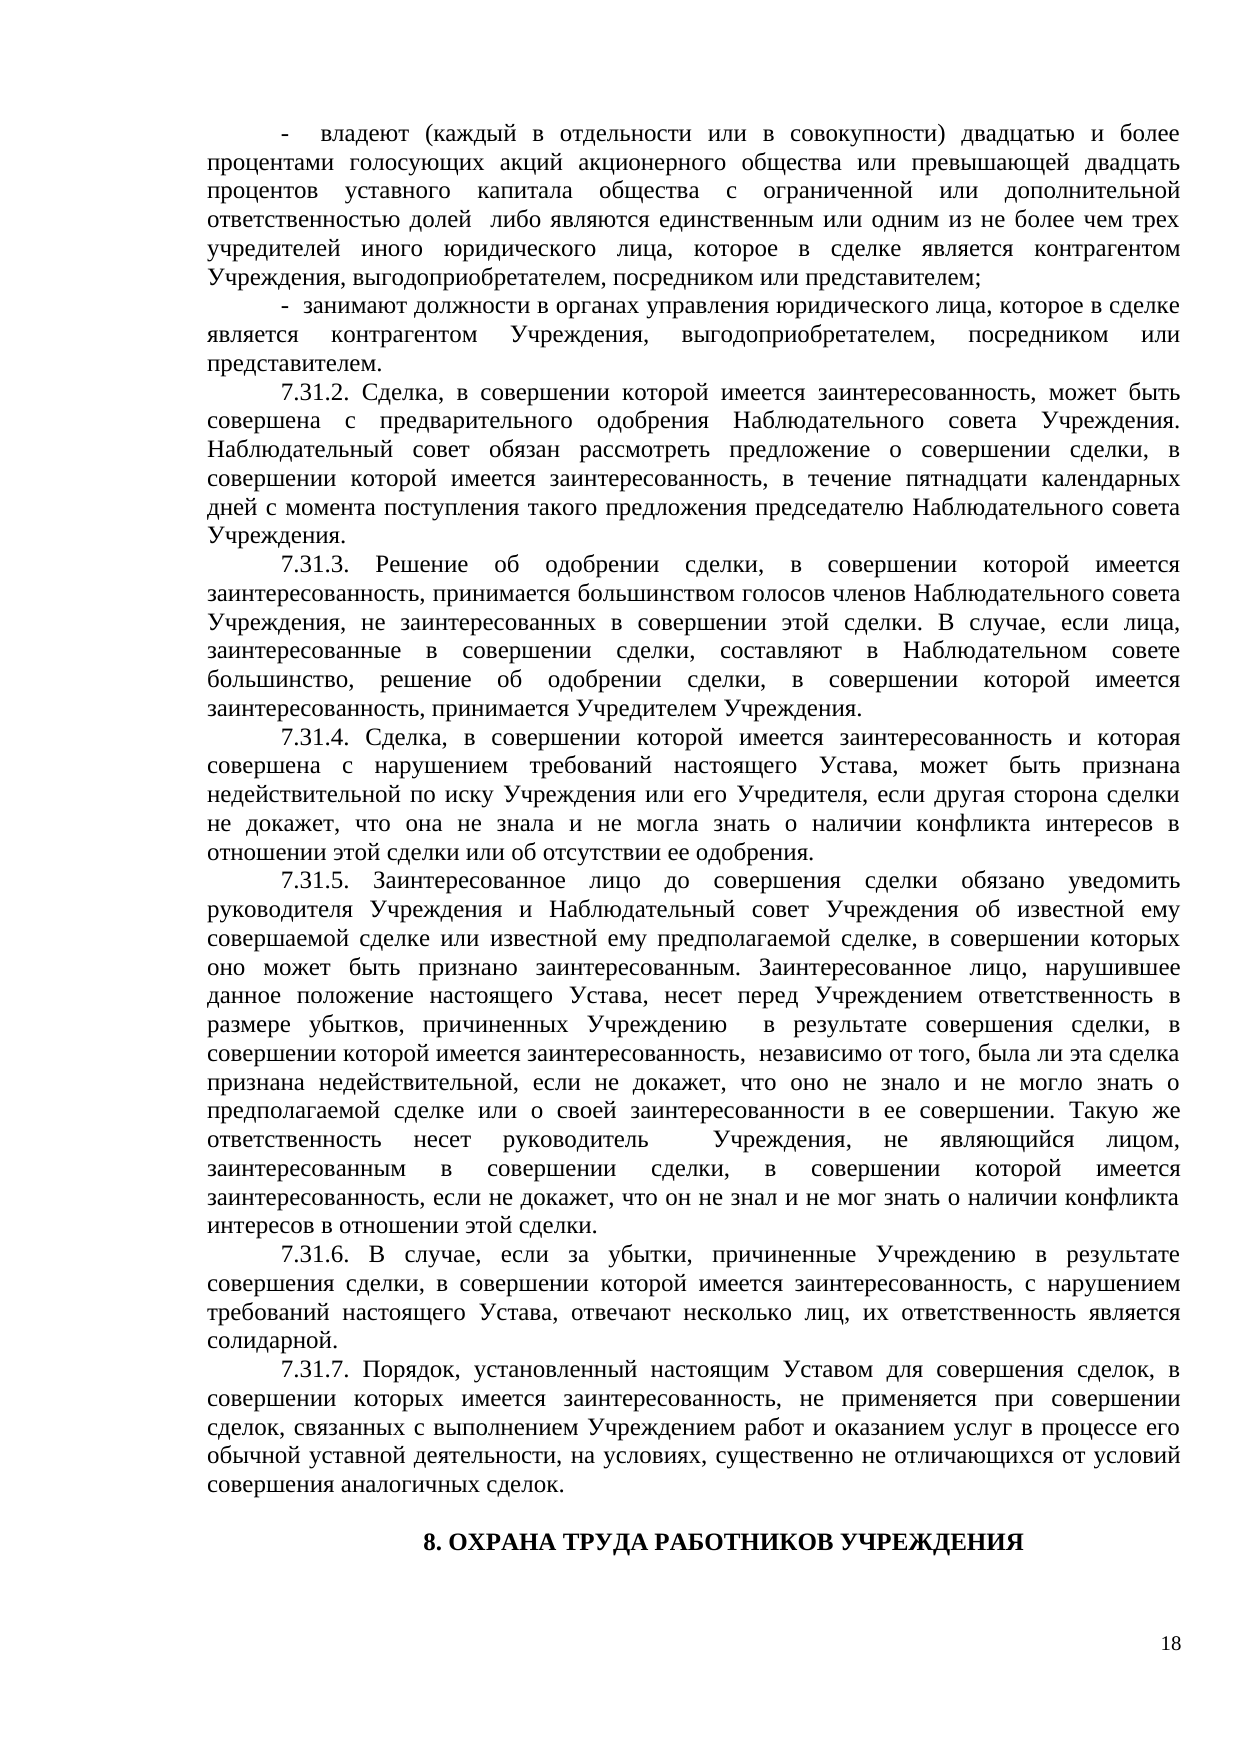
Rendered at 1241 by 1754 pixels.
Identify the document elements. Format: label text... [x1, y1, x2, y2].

text 7.31.5. Заинтересованное лицо до совершения сделки обязано уведомить руководителя Учреждения и Наблюдательный совет Учреждения об известной ему совершаемой сделке или известной ему предполагаемой сделке, в совершении которых оно может быть признано заинтересованным. Заинтересованное лицо, нарушившее данное положение настоящего Устава, несет перед Учреждением ответственность в размере убытков, причиненных Учреждению в результате совершения сделки, в совершении которой имеется заинтересованность, независимо от того, была ли эта сделка признана недействительной, если не докажет, что оно не знало и не могло знать о предполагаемой сделке или о своей заинтересованности в ее совершении. Такую же ответственность несет руководитель Учреждения, не являющийся лицом, заинтересованным в совершении сделки, в совершении которой имеется заинтересованность, если не докажет, что он не знал и не мог знать о наличии конфликта интересов в отношении этой сделки. [207, 866, 1181, 1239]
text - занимают должности в органах управления юридического лица, которое в сделке является контрагентом Учреждения, выгодоприобретателем, посредником или представителем. [207, 291, 1181, 377]
text 7.31.6. В случае, если за убытки, причиненные Учреждению в результате совершения сделки, в совершении которой имеется заинтересованность, с нарушением требований настоящего Устава, отвечают несколько лиц, их ответственность является солидарной. [207, 1239, 1181, 1354]
text 7.31.2. Сделка, в совершении которой имеется заинтересованность, может быть совершена с предварительного одобрения Наблюдательного совета Учреждения. Наблюдательный совет обязан рассмотреть предложение о совершении сделки, в совершении которой имеется заинтересованность, в течение пятнадцати календарных дней с момента поступления такого предложения председателю Наблюдательного совета Учреждения. [207, 377, 1181, 549]
text 7.31.4. Сделка, в совершении которой имеется заинтересованность и которая совершена с нарушением требований настоящего Устава, может быть признана недействительной по иску Учреждения или его Учредителя, если другая сторона сделки не докажет, что она не знала и не могла знать о наличии конфликта интересов в отношении этой сделки или об отсутствии ее одобрения. [207, 722, 1181, 866]
text 7.31.3. Решение об одобрении сделки, в совершении которой имеется заинтересованность, принимается большинством голосов членов Наблюдательного совета Учреждения, не заинтересованных в совершении этой сделки. В случае, если лица, заинтересованные в совершении сделки, составляют в Наблюдательном совете большинство, решение об одобрении сделки, в совершении которой имеется заинтересованность, принимается Учредителем Учреждения. [207, 549, 1181, 722]
text 8. ОХРАНА ТРУДА РАБОТНИКОВ УЧРЕЖДЕНИЯ [207, 1527, 1181, 1556]
text - владеют (каждый в отдельности или в совокупности) двадцатью и более процентами голосующих акций акционерного общества или превышающей двадцать процентов уставного капитала общества с ограниченной или дополнительной ответственностью долей либо являются единственным или одним из не более чем трех учредителей иного юридического лица, которое в сделке является контрагентом Учреждения, выгодоприобретателем, посредником или представителем; [207, 118, 1181, 291]
text 7.31.7. Порядок, установленный настоящим Уставом для совершения сделок, в совершении которых имеется заинтересованность, не применяется при совершении сделок, связанных с выполнением Учреждением работ и оказанием услуг в процессе его обычной уставной деятельности, на условиях, существенно не отличающихся от условий совершения аналогичных сделок. [207, 1354, 1181, 1498]
